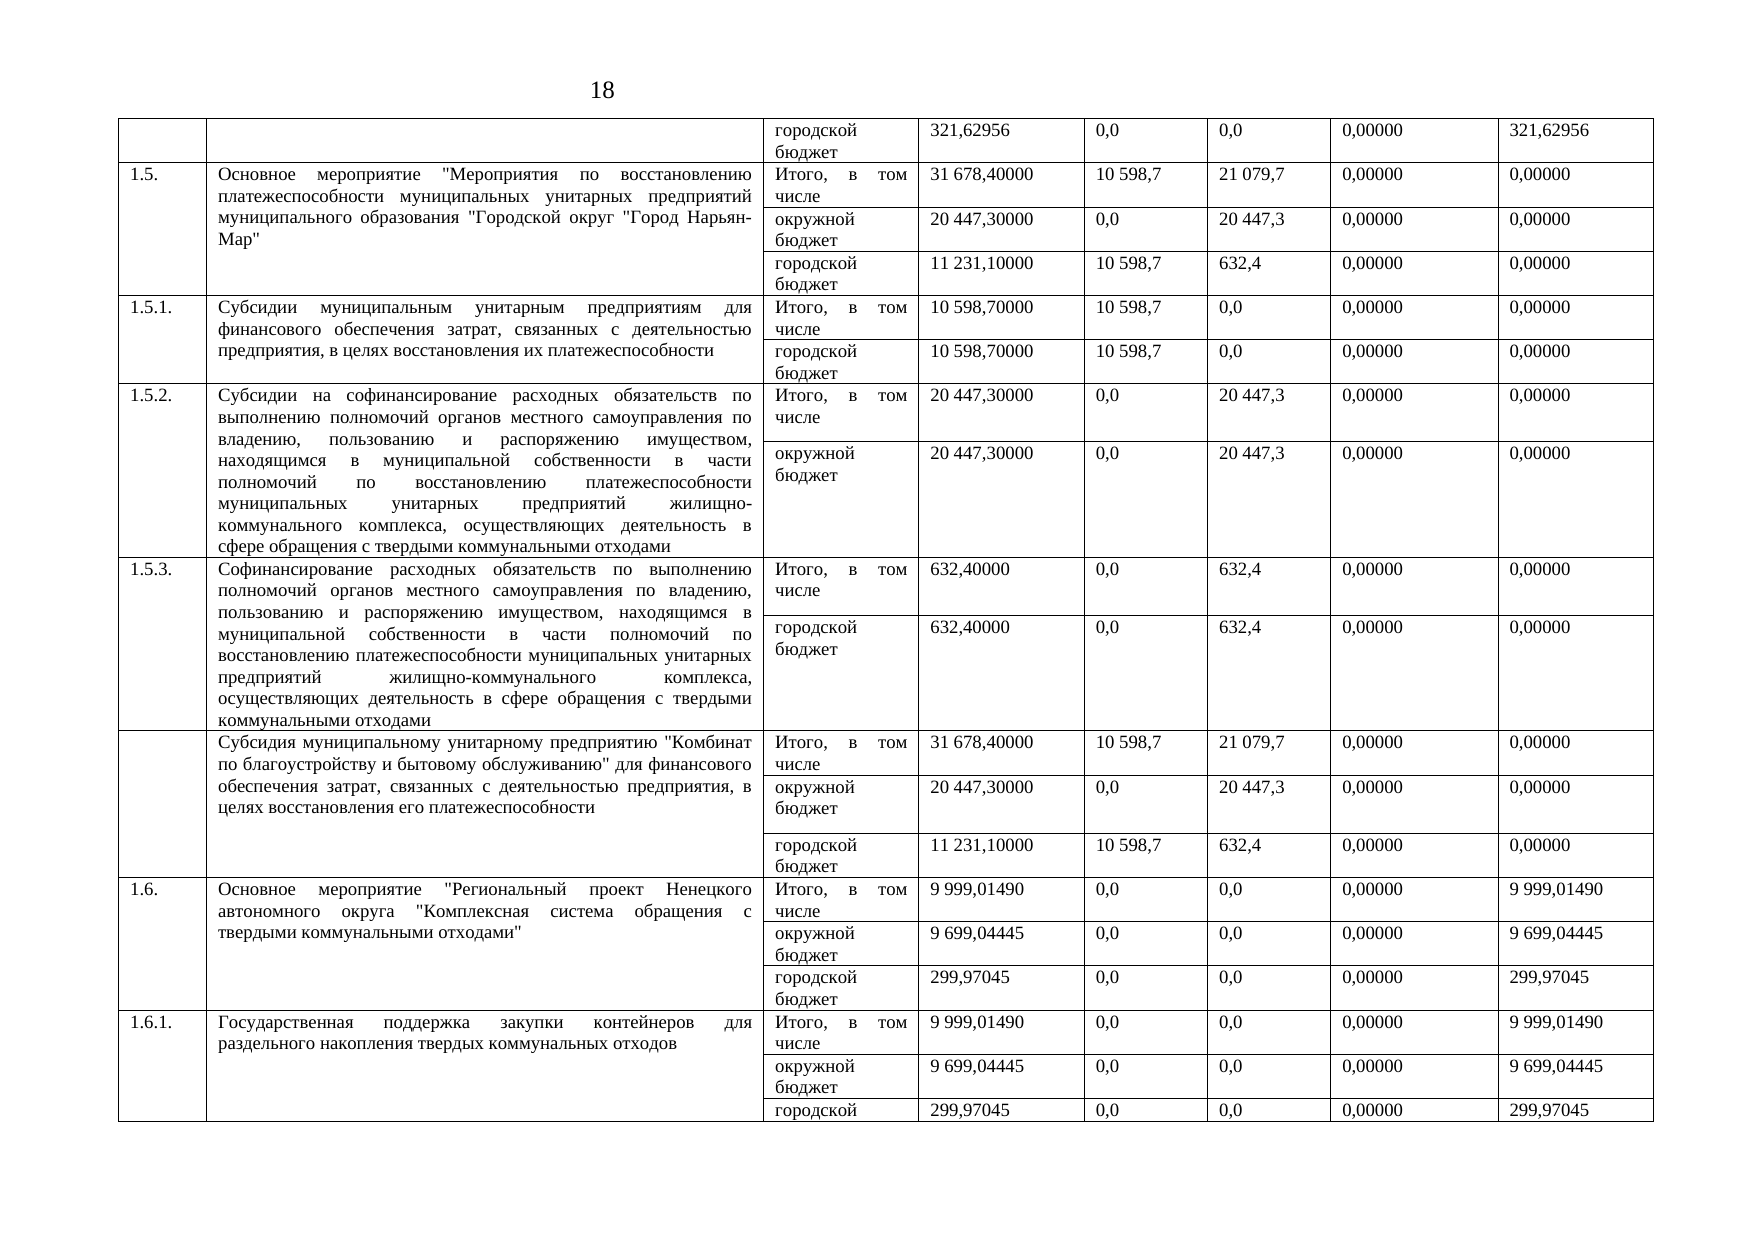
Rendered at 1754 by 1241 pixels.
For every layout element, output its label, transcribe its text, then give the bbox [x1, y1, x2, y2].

table_cell 632,40000 [919, 616, 1084, 730]
table_cell 299,97045 [919, 966, 1084, 1009]
table_cell 1.6.1. [119, 1011, 206, 1121]
table_cell 31 678,40000 [919, 731, 1084, 774]
table_cell 0,00000 [1331, 340, 1498, 383]
table_cell 1.5.1. [119, 296, 206, 383]
table_cell 0,0 [1085, 776, 1207, 833]
table_cell Государственная поддержка закупки контейнеров для раздельного накопления твердых коммунальных отходов [207, 1011, 763, 1121]
table_cell 1.5.2. [119, 384, 206, 557]
table_cell 10 598,7 [1085, 834, 1207, 877]
table_cell 632,4 [1208, 558, 1330, 615]
table_cell Субсидии на софинансирование расходных обязательств по выполнению полномочий органов местного самоуправления по владению, пользованию и распоряжению имуществом, находящимся в муниципальной собственности в части полномочий по восстановлению платежеспособности муниципальных унитарных предприятий жилищно-коммунального комплекса, осуществляющих деятельность в сфере обращения с твердыми коммунальными отходами [207, 384, 763, 557]
table_cell 20 447,3 [1208, 442, 1330, 557]
table_cell городской бюджет [764, 1099, 918, 1121]
table_cell 9 699,04445 [919, 1055, 1084, 1098]
table_cell 0,0 [1208, 922, 1330, 965]
table_cell 299,97045 [1499, 1099, 1653, 1121]
table_cell 632,4 [1208, 252, 1330, 295]
table_cell Итого, в том числе [764, 163, 918, 207]
table_cell 1.5. [119, 163, 206, 295]
table_cell окружной бюджет [764, 208, 918, 251]
table_cell 11 231,10000 [919, 834, 1084, 877]
table_cell 1.6. [119, 878, 206, 1009]
table_cell 10 598,7 [1085, 340, 1207, 383]
table_cell 0,00000 [1331, 208, 1498, 251]
table_cell 0,00000 [1499, 616, 1653, 730]
table_cell 11 231,10000 [919, 252, 1084, 295]
table_cell городской бюджет [764, 340, 918, 383]
table_cell [119, 731, 206, 877]
table_cell 0,00000 [1499, 776, 1653, 833]
table_cell 0,00000 [1499, 208, 1653, 251]
table_cell 0,0 [1208, 1011, 1330, 1054]
table_cell 0,0 [1085, 878, 1207, 921]
table_cell 0,00000 [1331, 1011, 1498, 1054]
table_cell 0,00000 [1331, 252, 1498, 295]
table_cell 20 447,30000 [919, 442, 1084, 557]
table_cell 9 699,04445 [919, 922, 1084, 965]
table_cell 299,97045 [1499, 966, 1653, 1009]
table_cell 0,0 [1085, 616, 1207, 730]
table_cell 0,00000 [1331, 384, 1498, 441]
table_cell 0,00000 [1331, 296, 1498, 339]
table_cell 0,0 [1085, 1099, 1207, 1121]
table_cell 0,0 [1208, 878, 1330, 921]
table_cell 0,00000 [1499, 296, 1653, 339]
table_cell 0,00000 [1331, 966, 1498, 1009]
table_cell 20 447,30000 [919, 776, 1084, 833]
table_cell городской бюджет [764, 616, 918, 730]
table_cell 10 598,70000 [919, 340, 1084, 383]
table_cell Итого, в том числе [764, 878, 918, 921]
table_cell 10 598,7 [1085, 296, 1207, 339]
table_cell 9 999,01490 [919, 878, 1084, 921]
table_cell 0,00000 [1331, 442, 1498, 557]
table_cell 9 699,04445 [1499, 922, 1653, 965]
table_cell 0,00000 [1499, 834, 1653, 877]
table_cell городской бюджет [764, 252, 918, 295]
table_cell 10 598,7 [1085, 163, 1207, 207]
table_cell окружной бюджет [764, 442, 918, 557]
table_cell 0,00000 [1331, 119, 1498, 162]
table_cell окружной бюджет [764, 776, 918, 833]
table_cell 20 447,3 [1208, 384, 1330, 441]
table_cell 10 598,7 [1085, 731, 1207, 774]
table_cell 0,00000 [1331, 163, 1498, 207]
table_cell городской бюджет [764, 119, 918, 162]
table_cell Итого, в том числе [764, 558, 918, 615]
table_cell 0,00000 [1499, 442, 1653, 557]
table_cell 0,00000 [1499, 252, 1653, 295]
table_cell 632,4 [1208, 616, 1330, 730]
table_cell 0,0 [1208, 1055, 1330, 1098]
table_cell 0,0 [1085, 119, 1207, 162]
table_cell 0,00000 [1331, 1055, 1498, 1098]
table_cell 0,00000 [1331, 1099, 1498, 1121]
table_cell 632,40000 [919, 558, 1084, 615]
table_cell 20 447,30000 [919, 384, 1084, 441]
table_cell 0,0 [1208, 1099, 1330, 1121]
table_cell 20 447,3 [1208, 208, 1330, 251]
table_cell 0,00000 [1499, 163, 1653, 207]
table_cell 321,62956 [1499, 119, 1653, 162]
table_cell 9 999,01490 [919, 1011, 1084, 1054]
table_cell 0,00000 [1499, 731, 1653, 774]
table_cell окружной бюджет [764, 1055, 918, 1098]
table_cell 0,00000 [1331, 878, 1498, 921]
table_cell 0,00000 [1331, 731, 1498, 774]
table_cell 0,0 [1085, 442, 1207, 557]
table_cell 0,0 [1208, 966, 1330, 1009]
table_cell 9 999,01490 [1499, 878, 1653, 921]
table_cell 0,00000 [1331, 616, 1498, 730]
table_cell 0,0 [1085, 922, 1207, 965]
table_cell 9 999,01490 [1499, 1011, 1653, 1054]
table_cell 0,0 [1085, 558, 1207, 615]
table_cell 0,0 [1085, 966, 1207, 1009]
table_cell Итого, в том числе [764, 731, 918, 774]
table_cell 0,00000 [1331, 922, 1498, 965]
table_cell 0,00000 [1331, 776, 1498, 833]
table_cell 0,00000 [1499, 558, 1653, 615]
table_cell 0,0 [1085, 208, 1207, 251]
table_cell 0,00000 [1499, 340, 1653, 383]
table_cell городской бюджет [764, 834, 918, 877]
table_cell Итого, в том числе [764, 384, 918, 441]
table_cell 0,0 [1208, 119, 1330, 162]
table_cell 0,00000 [1331, 558, 1498, 615]
table_cell окружной бюджет [764, 922, 918, 965]
table_cell 0,00000 [1331, 834, 1498, 877]
table_cell городской бюджет [764, 966, 918, 1009]
table_cell 0,00000 [1499, 384, 1653, 441]
table_cell 31 678,40000 [919, 163, 1084, 207]
table_cell 0,0 [1208, 296, 1330, 339]
table_cell 1.5.3. [119, 558, 206, 730]
table_cell Субсидии муниципальным унитарным предприятиям для финансового обеспечения затрат, связанных с деятельностью предприятия, в целях восстановления их платежеспособности [207, 296, 763, 383]
table_cell 21 079,7 [1208, 731, 1330, 774]
table_cell 9 699,04445 [1499, 1055, 1653, 1098]
table_cell 0,0 [1085, 1011, 1207, 1054]
table_cell 20 447,3 [1208, 776, 1330, 833]
table_cell 0,0 [1085, 1055, 1207, 1098]
table_cell 20 447,30000 [919, 208, 1084, 251]
table_cell Софинансирование расходных обязательств по выполнению полномочий органов местного самоуправления по владению, пользованию и распоряжению имуществом, находящимся в муниципальной собственности в части полномочий по восстановлению платежеспособности муниципальных унитарных предприятий жилищно-коммунального комплекса, осуществляющих деятельность в сфере обращения с твердыми коммунальными отходами [207, 558, 763, 730]
table_cell 21 079,7 [1208, 163, 1330, 207]
table_cell 10 598,7 [1085, 252, 1207, 295]
table_cell 0,0 [1208, 340, 1330, 383]
table_cell Итого, в том числе [764, 296, 918, 339]
table_cell 10 598,70000 [919, 296, 1084, 339]
table_cell Основное мероприятие "Мероприятия по восстановлению платежеспособности муниципальных унитарных предприятий муниципального образования "Городской округ "Город Нарьян-Мар" [207, 163, 763, 295]
table_cell 299,97045 [919, 1099, 1084, 1121]
table_cell Основное мероприятие "Региональный проект Ненецкого автономного округа "Комплексная система обращения с твердыми коммунальными отходами" [207, 878, 763, 1009]
table_cell Итого, в том числе [764, 1011, 918, 1054]
table_cell 321,62956 [919, 119, 1084, 162]
table_cell Субсидия муниципальному унитарному предприятию "Комбинат по благоустройству и бытовому обслуживанию" для финансового обеспечения затрат, связанных с деятельностью предприятия, в целях восстановления его платежеспособности [207, 731, 763, 877]
table_cell 632,4 [1208, 834, 1330, 877]
table_cell 0,0 [1085, 384, 1207, 441]
